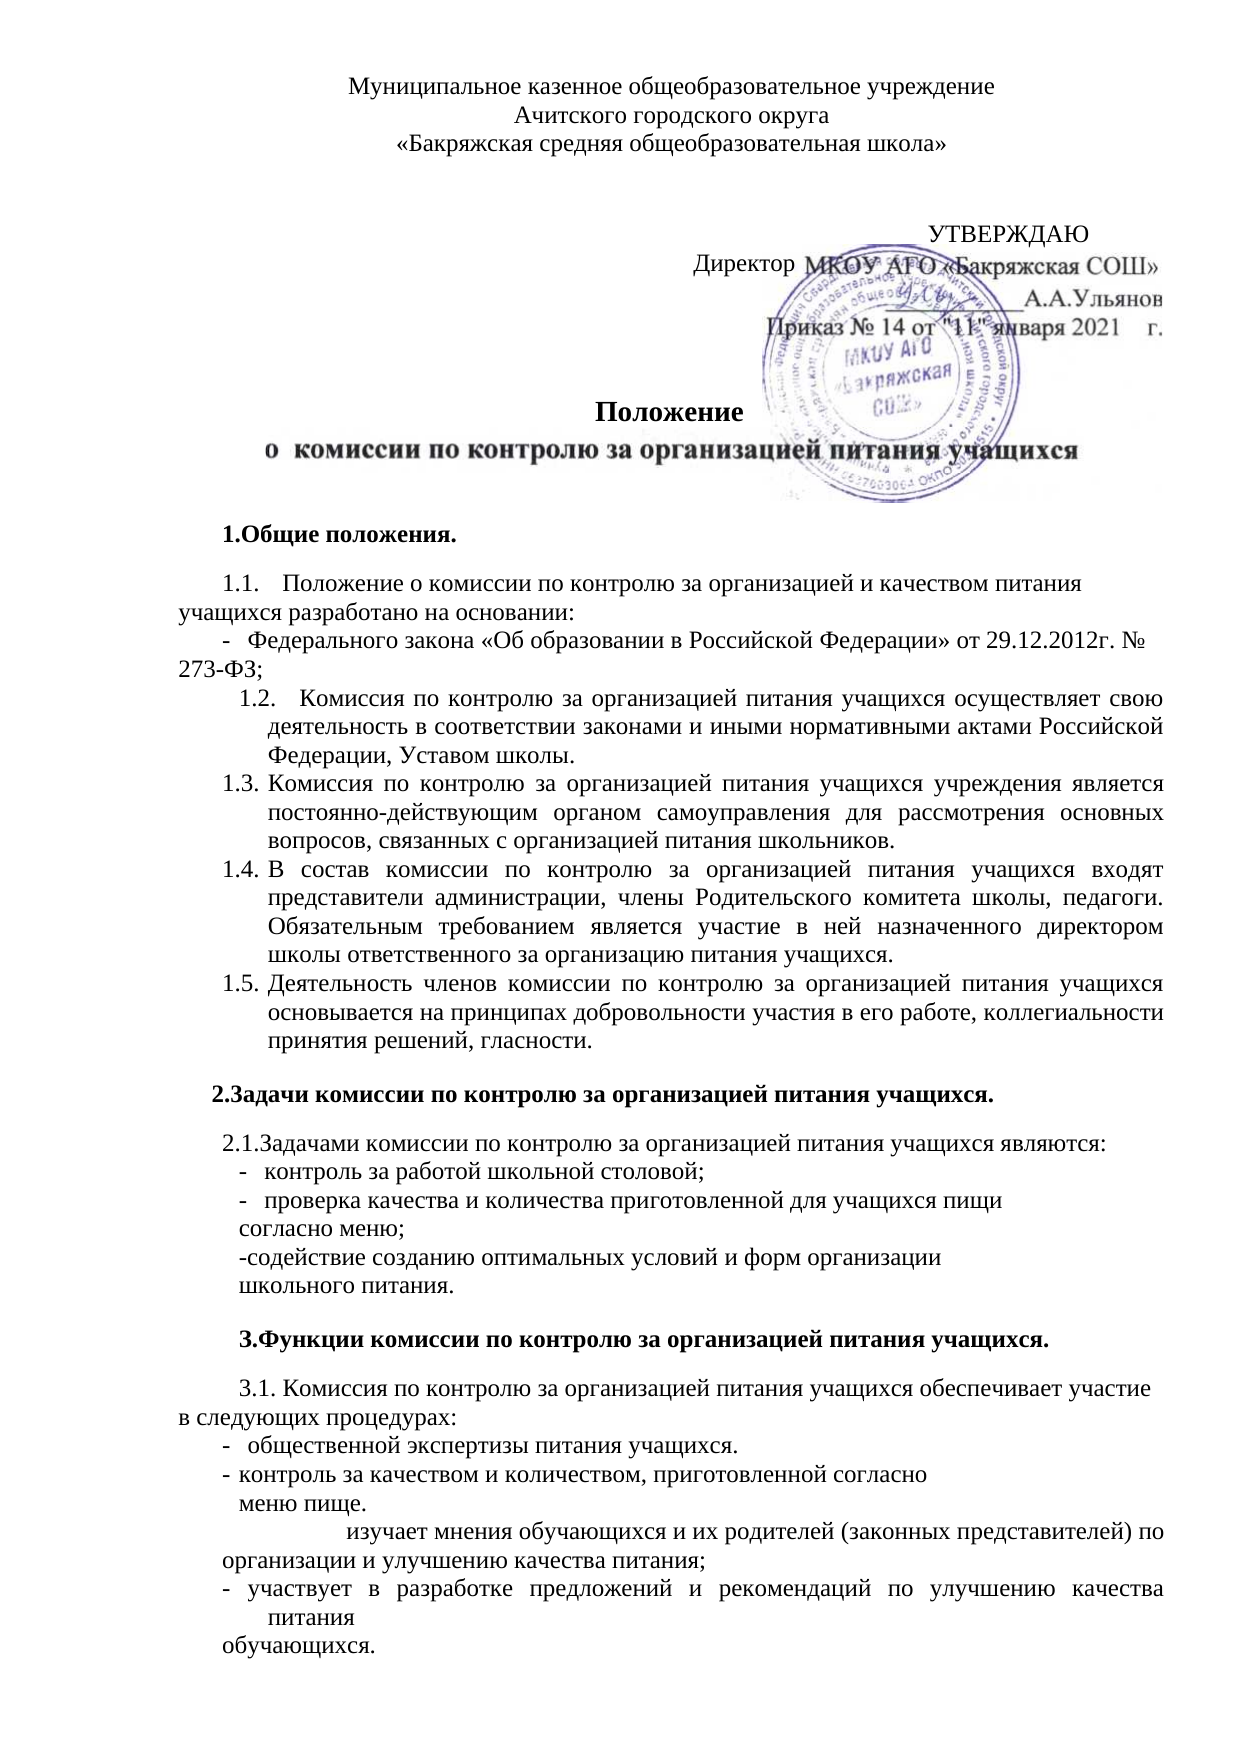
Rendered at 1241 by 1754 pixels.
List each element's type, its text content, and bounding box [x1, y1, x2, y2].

list В состав комиссии по контролю за организацией питания учащихся входят представители администрации, члены Родительского комитета школы, педагоги. Обязательным требованием является участие в ней назначенного директором школы ответственного за организацию питания учащихся. [222, 854, 1164, 968]
text З.Функции комиссии по контролю за организацией питания учащихся. [238, 1327, 1164, 1352]
list участвует в разработке предложений и рекомендаций по улучшению качества питания [222, 1574, 1164, 1631]
text организации и улучшению качества питания; [222, 1545, 1164, 1574]
text 3.1. Комиссия по контролю за организацией питания учащихся обеспечивает участие в следующих процедурах: [178, 1374, 1164, 1431]
text 1.Общие положения. [222, 522, 1164, 547]
text -содействие созданию оптимальных условий и форм организации школьного питания. [238, 1243, 1058, 1300]
list контроль за качеством и количеством, приготовленной согласно меню пище. [222, 1459, 992, 1517]
text Положение [595, 398, 744, 427]
list Федерального закона «Об образовании в Российской Федерации» от 29.12.2012г. № 273-ФЗ; [178, 626, 1164, 683]
list Положение о комиссии по контролю за организацией и качеством питания учащихся разработано на основании: [178, 569, 1164, 626]
text 2.3адачи комиссии по контролю за организацией питания учащихся. [211, 1082, 1164, 1107]
list общественной экспертизы питания учащихся. [222, 1431, 1164, 1459]
text УТВЕРЖДАЮ [927, 223, 1089, 248]
picture [265, 244, 1163, 503]
list Комиссия по контролю за организацией питания учащихся учреждения является постоянно-действующим органом самоуправления для рассмотрения основных вопросов, связанных с организацией питания школьников. [222, 769, 1164, 854]
list проверка качества и количества приготовленной для учащихся пищи согласно меню; [238, 1186, 1089, 1243]
text изучает мнения обучающихся и их родителей (законных представителей) по [178, 1517, 1164, 1545]
text Муниципальное казенное общеобразовательное учреждение Ачитского городского округа «Бакряжская средняя общеобразовательная школа» [178, 72, 1164, 157]
text 2.1.Задачами комиссии по контролю за организацией питания учащихся являются: [222, 1128, 1164, 1157]
text обучающихся. [222, 1631, 1164, 1659]
list Комиссия по контролю за организацией питания учащихся осуществляет свою деятельность в соответствии законами и иными нормативными актами Российской Федерации, Уставом школы. [238, 683, 1164, 769]
list контроль за работой школьной столовой; [238, 1157, 1164, 1186]
list Деятельность членов комиссии по контролю за организацией питания учащихся основывается на принципах добровольности участия в его работе, коллегиальности принятия решений, гласности. [222, 968, 1164, 1054]
text Директор [693, 251, 795, 276]
